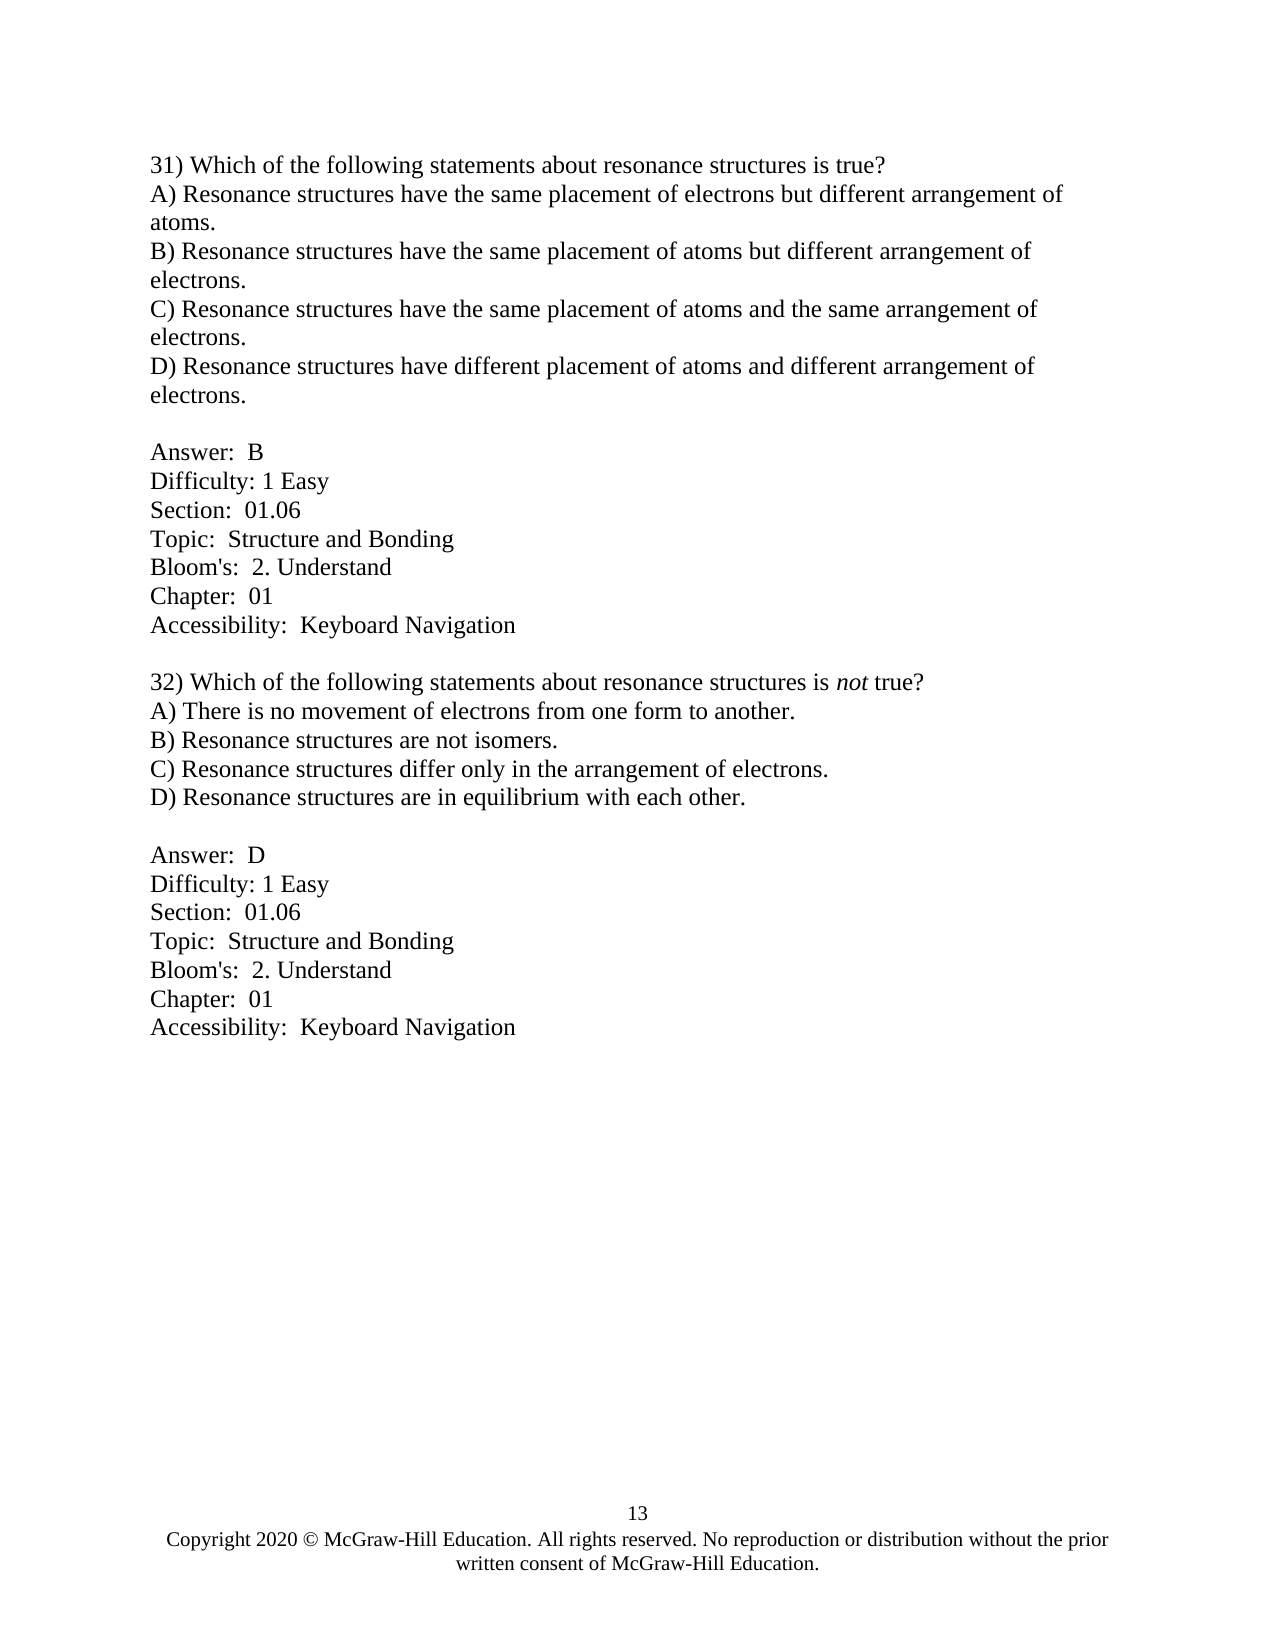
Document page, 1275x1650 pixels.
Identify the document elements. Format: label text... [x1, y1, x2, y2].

text B) Resonance structures are not isomers. [150, 725, 1125, 754]
text Accessibility: Keyboard Navigation [150, 610, 1125, 639]
text Bloom's: 2. Understand [150, 552, 1125, 581]
text Difficulty: 1 Easy [150, 869, 1125, 897]
text Chapter: 01 [150, 581, 1125, 610]
text 31) Which of the following statements about resonance structures is true? [150, 150, 1125, 179]
text Topic: Structure and Bonding [150, 524, 1125, 552]
text Answer: D [150, 840, 1125, 869]
text Accessibility: Keyboard Navigation [150, 1012, 1125, 1041]
text Difficulty: 1 Easy [150, 466, 1125, 495]
text Section: 01.06 [150, 897, 1125, 926]
text Section: 01.06 [150, 495, 1125, 524]
text Bloom's: 2. Understand [150, 955, 1125, 984]
text B) Resonance structures have the same placement of atoms but different arrangement of electrons. [150, 236, 1125, 294]
text A) Resonance structures have the same placement of electrons but different arrangement of atoms. [150, 179, 1125, 236]
text D) Resonance structures are in equilibrium with each other. [150, 782, 1125, 811]
text 32) Which of the following statements about resonance structures is not true? [150, 667, 1125, 696]
text Topic: Structure and Bonding [150, 926, 1125, 955]
text Chapter: 01 [150, 984, 1125, 1012]
text C) Resonance structures have the same placement of atoms and the same arrangement of electrons. [150, 294, 1125, 351]
text Answer: B [150, 437, 1125, 466]
text A) There is no movement of electrons from one form to another. [150, 696, 1125, 725]
text C) Resonance structures differ only in the arrangement of electrons. [150, 754, 1125, 782]
text D) Resonance structures have different placement of atoms and different arrangement of electrons. [150, 351, 1125, 409]
